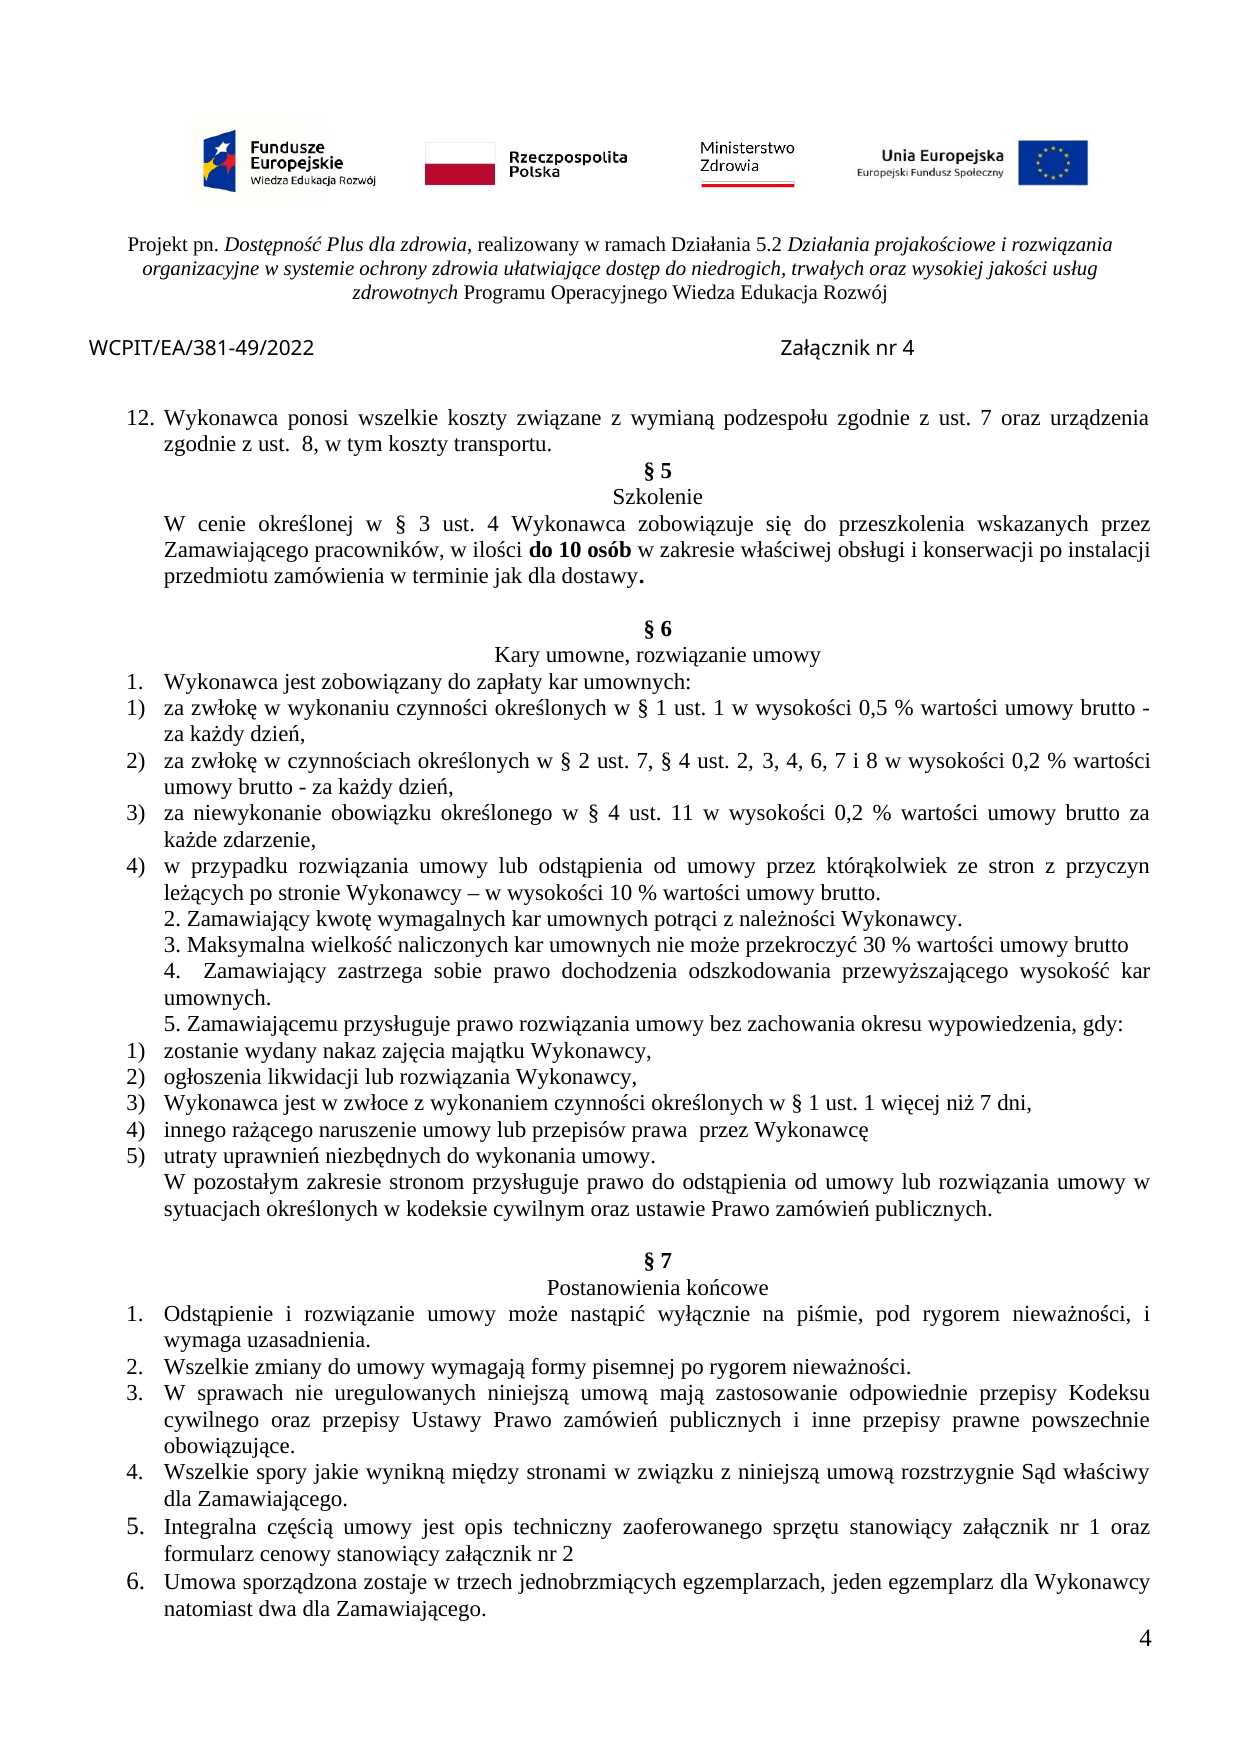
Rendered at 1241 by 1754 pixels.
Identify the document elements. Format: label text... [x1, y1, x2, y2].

picture [842, 125, 1103, 200]
list za zwłokę w wykonaniu czynności określonych w § 1 ust. 1 w wysokości 0,5 % wartości umowy brutto - za każdy dzień, [126, 694, 1152, 747]
list Odstąpienie i rozwiązanie umowy może nastąpić wyłącznie na piśmie, pod rygorem nieważności, i wymaga uzasadnienia. [126, 1300, 1152, 1353]
text W cenie określonej w § 3 ust. 4 Wykonawca zobowiązuje się do przeszkolenia wskazanych przez Zamawiającego pracowników, w ilości do 10 osób w zakresie właściwej obsługi i konserwacji po instalacji przedmiotu zamówienia w terminie jak dla dostawy. [164, 509, 1152, 589]
list Wszelkie spory jakie wynikną między stronami w związku z niniejszą umową rozstrzygnie Sąd właściwy dla Zamawiającego. [126, 1458, 1152, 1511]
list zostanie wydany nakaz zajęcia majątku Wykonawcy, [126, 1037, 1152, 1063]
text 2. Zamawiający kwotę wymagalnych kar umownych potrąci z należności Wykonawcy. [164, 905, 1152, 931]
list Wykonawca jest zobowiązany do zapłaty kar umownych: [126, 668, 1152, 694]
text § 6 [164, 615, 1152, 641]
text § 7 [164, 1247, 1152, 1274]
list za zwłokę w czynnościach określonych w § 2 ust. 7, § 4 ust. 2, 3, 4, 6, 7 i 8 w wysokości 0,2 % wartości umowy brutto - za każdy dzień, [126, 747, 1152, 799]
list Umowa sporządzona zostaje w trzech jednobrzmiących egzemplarzach, jeden egzemplarz dla Wykonawcy natomiast dwa dla Zamawiającego. [126, 1566, 1152, 1621]
picture [187, 114, 391, 207]
text 3. Maksymalna wielkość naliczonych kar umownych nie może przekroczyć 30 % wartości umowy brutto [164, 931, 1152, 958]
list w przypadku rozwiązania umowy lub odstąpienia od umowy przez którąkolwiek ze stron z przyczyn leżących po stronie Wykonawcy – w wysokości 10 % wartości umowy brutto. [126, 852, 1152, 905]
text Szkolenie [164, 483, 1152, 509]
picture [689, 129, 806, 199]
text Kary umowne, rozwiązanie umowy [164, 641, 1152, 668]
list W sprawach nie uregulowanych niniejszą umową mają zastosowanie odpowiednie przepisy Kodeksu cywilnego oraz przepisy Ustawy Prawo zamówień publicznych i inne przepisy prawne powszechnie obowiązujące. [126, 1379, 1152, 1458]
list za niewykonanie obowiązku określonego w § 4 ust. 11 w wysokości 0,2 % wartości umowy brutto za każde zdarzenie, [126, 799, 1152, 852]
list Wykonawca jest w zwłoce z wykonaniem czynności określonych w § 1 ust. 1 więcej niż 7 dni, [126, 1089, 1152, 1116]
list Wykonawca ponosi wszelkie koszty związane z wymianą podzespołu zgodnie z ust. 7 oraz urządzenia zgodnie z ust. 8, w tym koszty transportu. [126, 404, 1152, 457]
text W pozostałym zakresie stronom przysługuje prawo do odstąpienia od umowy lub rozwiązania umowy w sytuacjach określonych w kodeksie cywilnym oraz ustawie Prawo zamówień publicznych. [164, 1168, 1152, 1221]
list utraty uprawnień niezbędnych do wykonania umowy. [126, 1142, 1152, 1168]
text § 5 [164, 457, 1152, 483]
picture [409, 128, 642, 199]
list Integralna częścią umowy jest opis techniczny zaoferowanego sprzętu stanowiący załącznik nr 1 oraz formularz cenowy stanowiący załącznik nr 2 [126, 1511, 1152, 1566]
list Wszelkie zmiany do umowy wymagają formy pisemnej po rygorem nieważności. [126, 1353, 1152, 1379]
text 5. Zamawiającemu przysługuje prawo rozwiązania umowy bez zachowania okresu wypowiedzenia, gdy: [164, 1010, 1152, 1037]
text Postanowienia końcowe [164, 1274, 1152, 1300]
list ogłoszenia likwidacji lub rozwiązania Wykonawcy, [126, 1063, 1152, 1089]
text 4. Zamawiający zastrzega sobie prawo dochodzenia odszkodowania przewyższającego wysokość kar umownych. [164, 958, 1152, 1010]
list innego rażącego naruszenie umowy lub przepisów prawa przez Wykonawcę [126, 1116, 1152, 1142]
